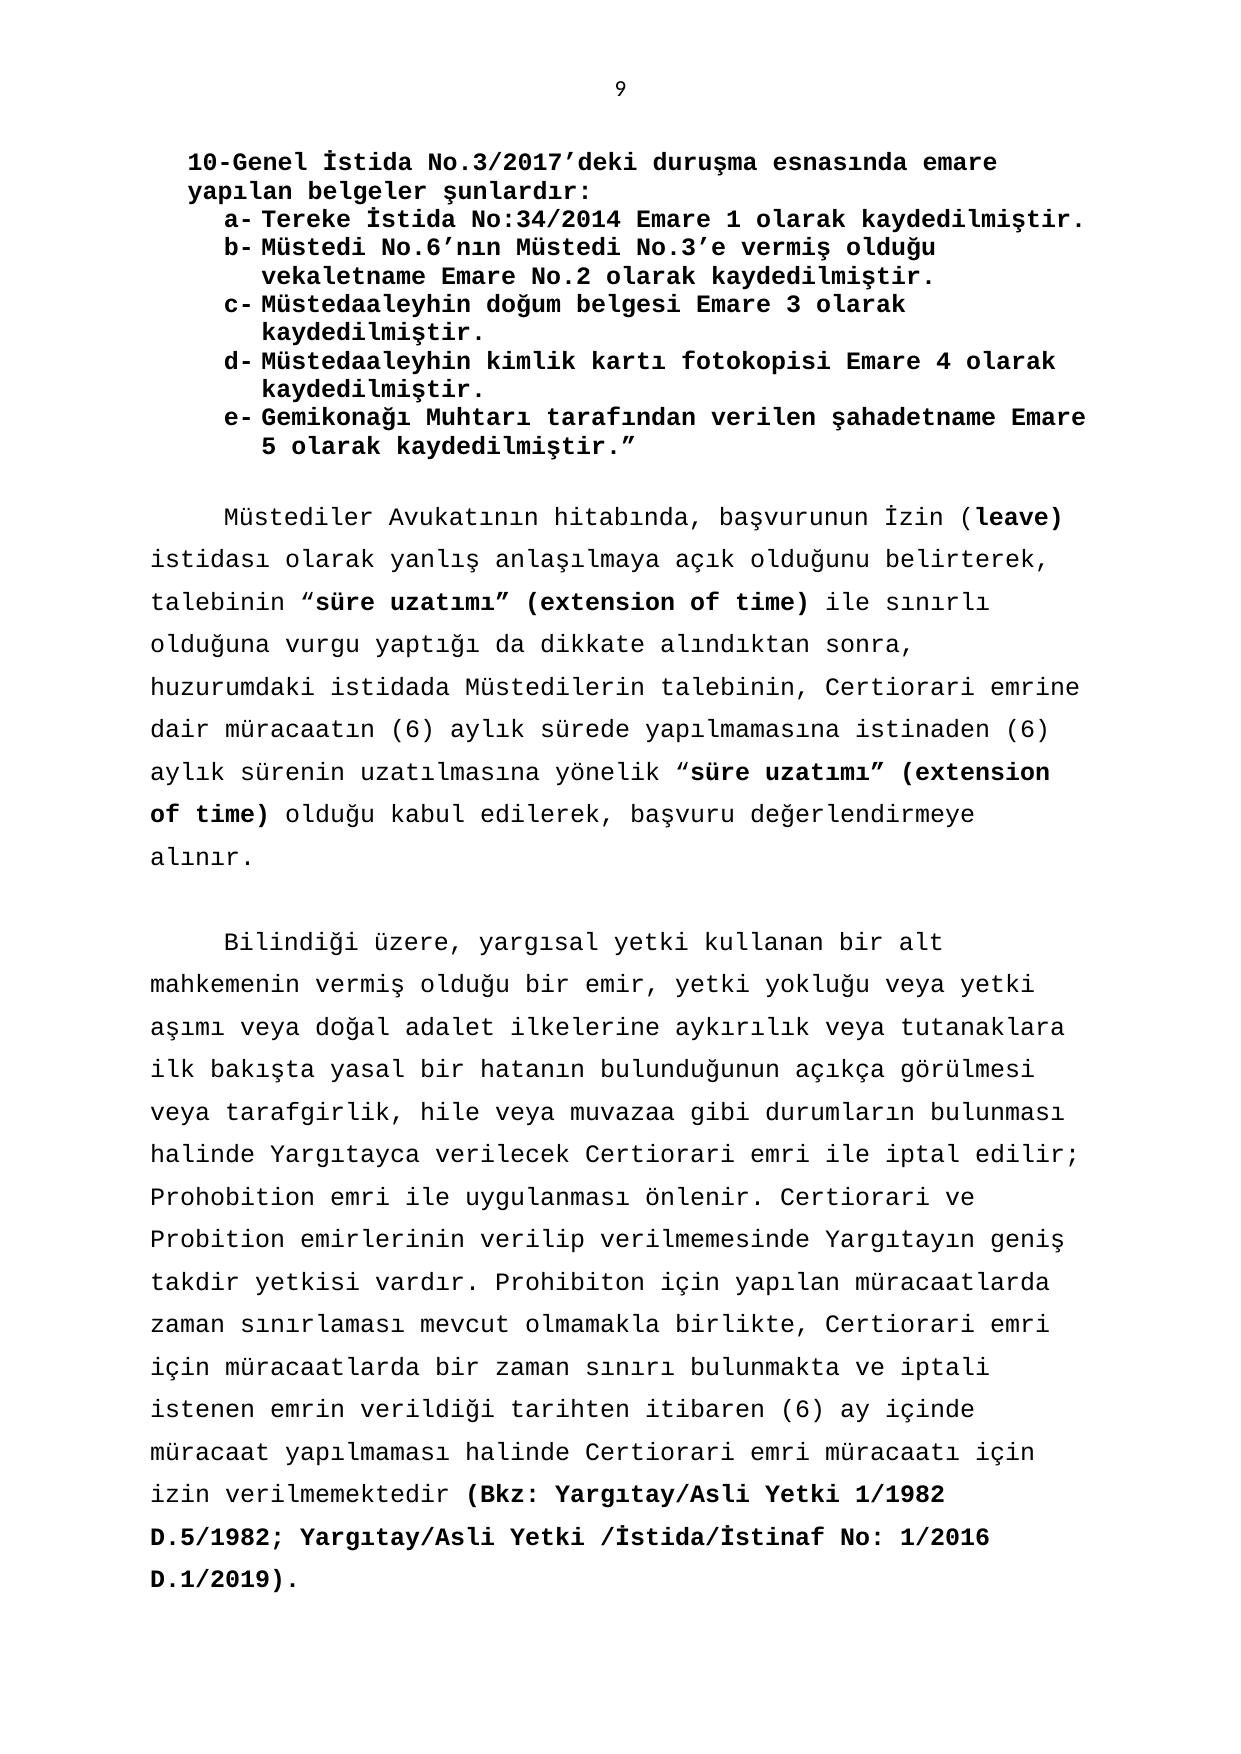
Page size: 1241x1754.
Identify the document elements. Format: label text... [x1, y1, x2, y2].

text Bilindiği üzere, yargısal yetki kullanan bir alt mahkemenin vermiş olduğu bir emir, yetki yokluğu veya yetki aşımı veya doğal adalet ilkelerine aykırılık veya tutanaklara ilk bakışta yasal bir hatanın bulunduğunun açıkça görülmesi veya tarafgirlik, hile veya muvazaa gibi durumların bulunması halinde Yargıtayca verilecek Certiorari emri ile iptal edilir; Prohobition emri ile uygulanması önlenir. Certiorari ve Probition emirlerinin verilip verilmemesinde Yargıtayın geniş takdir yetkisi vardır. Prohibiton için yapılan müracaatlarda zaman sınırlaması mevcut olmamakla birlikte, Certiorari emri için müracaatlarda bir zaman sınırı bulunmakta ve iptali istenen emrin verildiği tarihten itibaren (6) ay içinde müracaat yapılmaması halinde Certiorari emri müracaatı için izin verilmemektedir (Bkz: Yargıtay/Asli Yetki 1/1982 D.5/1982; Yargıtay/Asli Yetki /İstida/İstinaf No: 1/2016 D.1/2019). [150, 929, 1090, 1595]
list Müstedaaleyhin doğum belgesi Emare 3 olarak kaydedilmiştir. [223, 292, 1090, 348]
list Müstedi No.6’nın Müstedi No.3’e vermiş olduğu vekaletname Emare No.2 olarak kaydedilmiştir. [223, 235, 1090, 292]
list Tereke İstida No:34/2014 Emare 1 olarak kaydedilmiştir. [223, 207, 1090, 235]
text Müstediler Avukatının hitabında, başvurunun İzin (leave) istidası olarak yanlış anlaşılmaya açık olduğunu belirterek, talebinin “süre uzatımı” (extension of time) ile sınırlı olduğuna vurgu yaptığı da dikkate alındıktan sonra, huzurumdaki istidada Müstedilerin talebinin, Certiorari emrine dair müracaatın (6) aylık sürede yapılmamasına istinaden (6) aylık sürenin uzatılmasına yönelik “süre uzatımı” (extension of time) olduğu kabul edilerek, başvuru değerlendirmeye alınır. [150, 504, 1090, 872]
list Gemikonağı Muhtarı tarafından verilen şahadetname Emare 5 olarak kaydedilmiştir.” [223, 405, 1090, 462]
text 10-Genel İstida No.3/2017’deki duruşma esnasında emare yapılan belgeler şunlardır: [187, 150, 1090, 207]
list Müstedaaleyhin kimlik kartı fotokopisi Emare 4 olarak kaydedilmiştir. [223, 348, 1090, 405]
